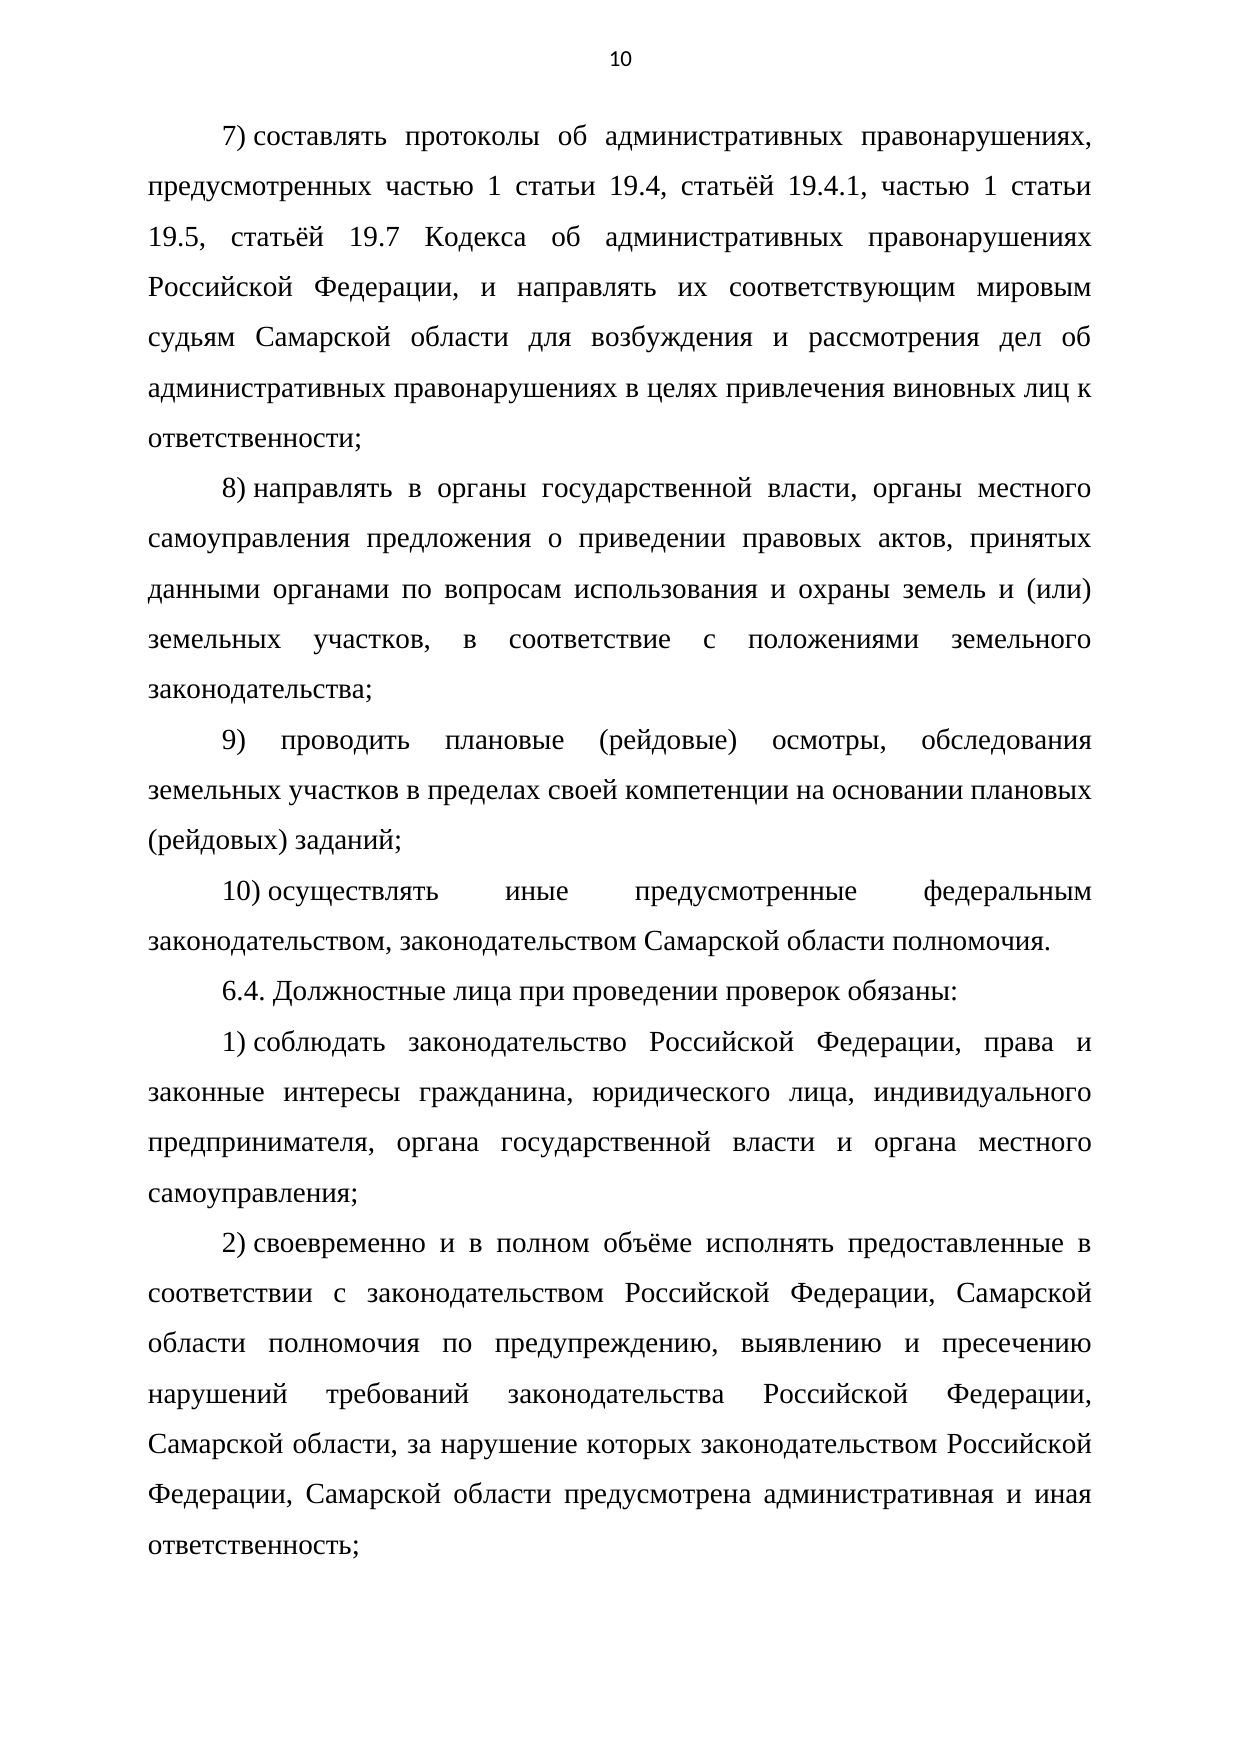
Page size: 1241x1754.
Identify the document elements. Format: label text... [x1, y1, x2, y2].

list 9) проводить плановые (рейдовые) осмотры, обследования земельных участков в пределах своей компетенции на основании плановых (рейдовых) заданий; [148, 722, 1092, 856]
list 8) направлять в органы государственной власти, органы местного самоуправления предложения о приведении правовых актов, принятых данными органами по вопросам использования и охраны земель и (или) земельных участков, в соответствие с положениями земельного законодательства; [148, 470, 1092, 705]
list 10) осуществлять иные предусмотренные федеральным законодательством, законодательством Самарской области полномочия. [148, 873, 1092, 957]
list 7) составлять протоколы об административных правонарушениях, предусмотренных частью 1 статьи 19.4, статьёй 19.4.1, частью 1 статьи 19.5, статьёй 19.7 Кодекса об административных правонарушениях Российской Федерации, и направлять их соответствующим мировым судьям Самарской области для возбуждения и рассмотрения дел об административных правонарушениях в целях привлечения виновных лиц к ответственности; [148, 118, 1092, 453]
list 2) своевременно и в полном объёме исполнять предоставленные в соответствии с законодательством Российской Федерации, Самарской области полномочия по предупреждению, выявлению и пресечению нарушений требований законодательства Российской Федерации, Самарской области, за нарушение которых законодательством Российской Федерации, Самарской области предусмотрена административная и иная ответственность; [148, 1225, 1092, 1560]
list 6.4. Должностные лица при проведении проверок обязаны: [148, 973, 1092, 1007]
list 1) соблюдать законодательство Российской Федерации, права и законные интересы гражданина, юридического лица, индивидуального предпринимателя, органа государственной власти и органа местного самоуправления; [148, 1024, 1092, 1208]
